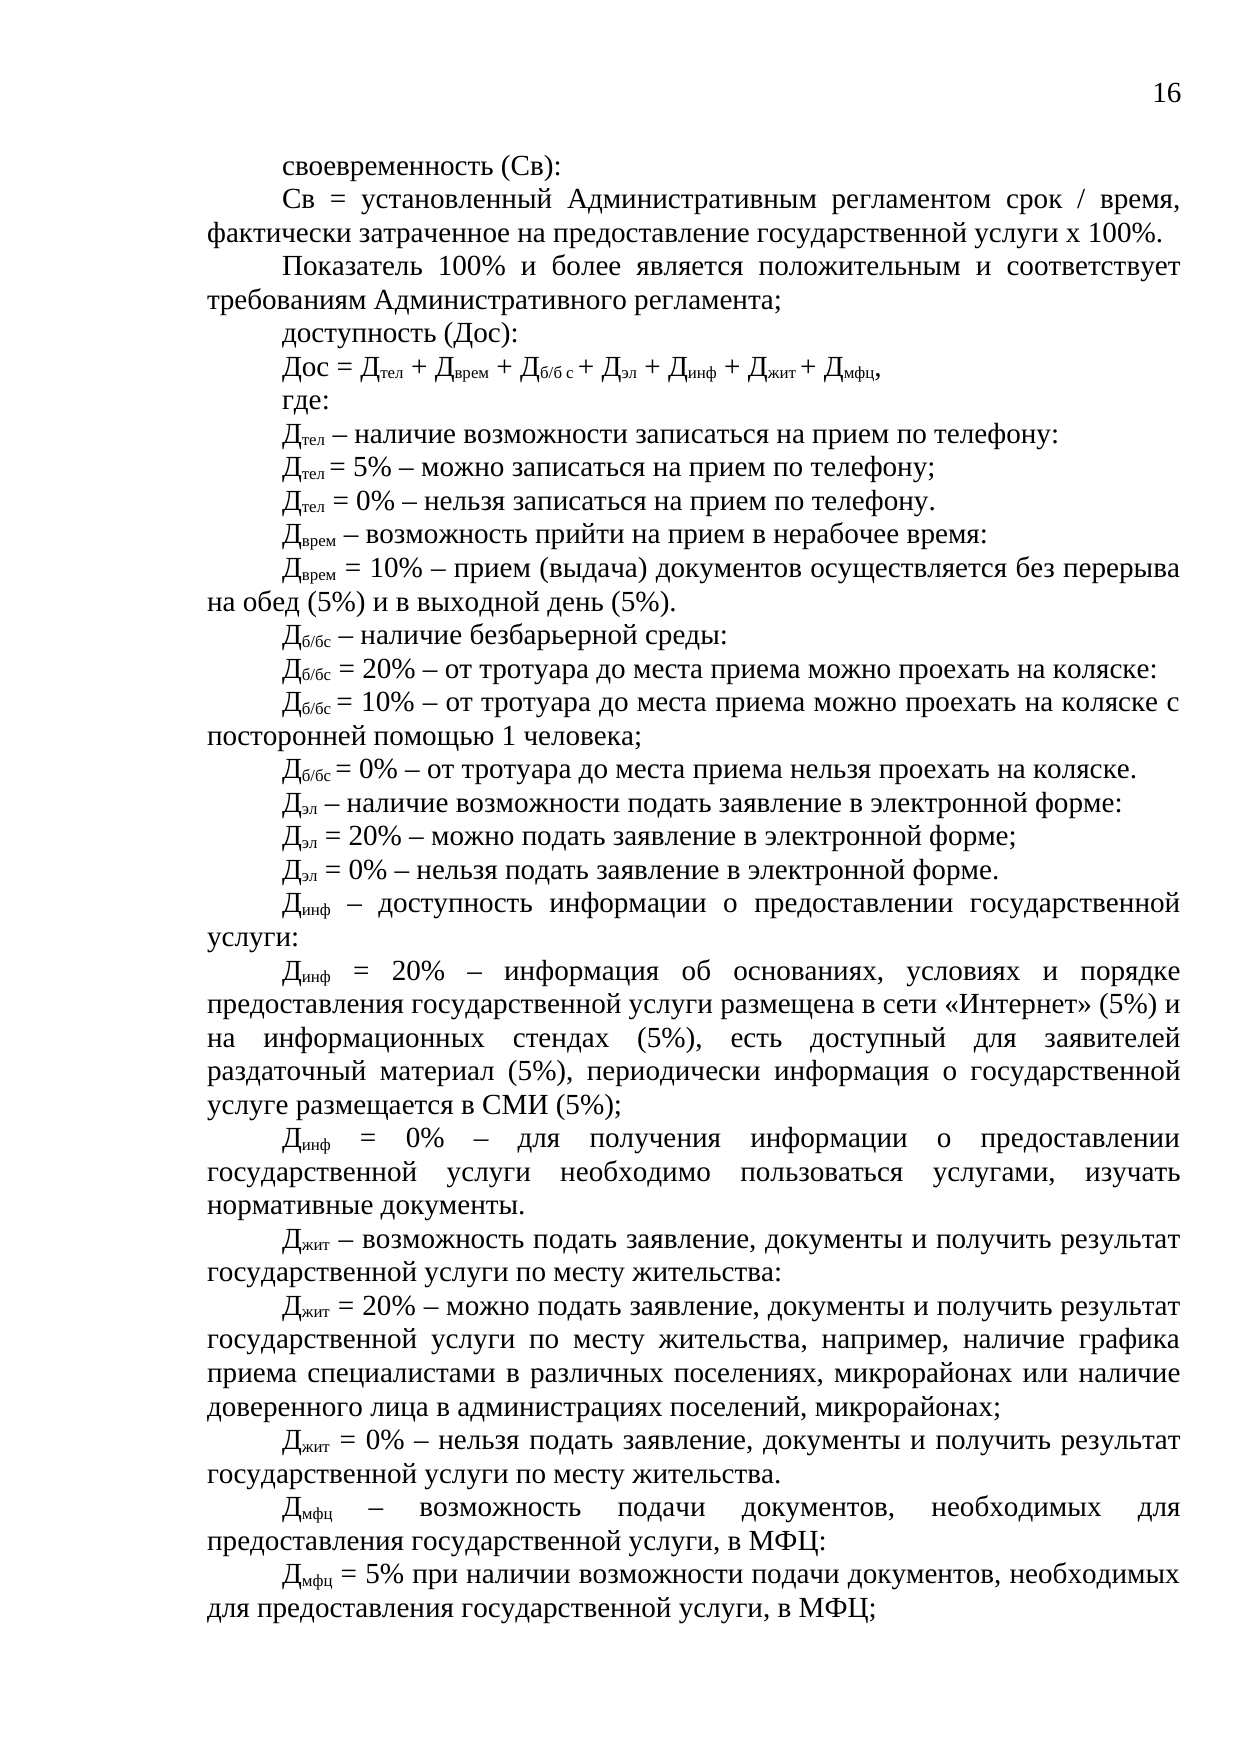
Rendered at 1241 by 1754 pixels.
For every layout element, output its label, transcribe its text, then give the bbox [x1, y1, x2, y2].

text Динф = 0% – для получения информации о предоставлении государственной услуги необходимо пользоваться услугами, изучать нормативные документы. [207, 1120, 1181, 1221]
text Дтел – наличие возможности записаться на прием по телефону: [207, 416, 1181, 449]
text Дтел = 5% – можно записаться на прием по телефону; [207, 449, 1181, 483]
text Динф = 20% – информация об основаниях, условиях и порядке предоставления государственной услуги размещена в сети «Интернет» (5%) и на информационных стендах (5%), есть доступный для заявителей раздаточный материал (5%), периодически информация о государственной услуге размещается в СМИ (5%); [207, 953, 1181, 1120]
text Дб/бс = 0% – от тротуара до места приема нельзя проехать на коляске. [207, 751, 1181, 785]
text Дврем – возможность прийти на прием в нерабочее время: [207, 517, 1181, 550]
text Дос = Дтел + Дврем + Дб/б с + Дэл + Динф + Джит + Дмфц, [207, 349, 1181, 382]
text Дб/бс = 10% – от тротуара до места приема можно проехать на коляске с посторонней помощью 1 человека; [207, 684, 1181, 751]
text Дэл = 0% – нельзя подать заявление в электронной форме. [207, 852, 1181, 886]
text Джит = 20% – можно подать заявление, документы и получить результат государственной услуги по месту жительства, например, наличие графика приема специалистами в различных поселениях, микрорайонах или наличие доверенного лица в администрациях поселений, микрорайонах; [207, 1288, 1181, 1422]
text Динф – доступность информации о предоставлении государственной услуги: [207, 886, 1181, 953]
text Дэл = 20% – можно подать заявление в электронной форме; [207, 818, 1181, 852]
text Дтел = 0% – нельзя записаться на прием по телефону. [207, 483, 1181, 517]
text Св = установленный Административным регламентом срок / время, фактически затраченное на предоставление государственной услуги x 100%. [207, 181, 1181, 248]
text Показатель 100% и более является положительным и соответствует требованиям Административного регламента; [207, 248, 1181, 315]
text Дврем = 10% – прием (выдача) документов осуществляется без перерыва на обед (5%) и в выходной день (5%). [207, 550, 1181, 617]
text Джит = 0% – нельзя подать заявление, документы и получить результат государственной услуги по месту жительства. [207, 1422, 1181, 1489]
text где: [207, 382, 1181, 416]
text Джит – возможность подать заявление, документы и получить результат государственной услуги по месту жительства: [207, 1221, 1181, 1288]
text Дб/бс – наличие безбарьерной среды: [207, 617, 1181, 651]
text Дэл – наличие возможности подать заявление в электронной форме: [207, 785, 1181, 818]
text Дб/бс = 20% – от тротуара до места приема можно проехать на коляске: [207, 651, 1181, 684]
text Дмфц = 5% при наличии возможности подачи документов, необходимых для предоставления государственной услуги, в МФЦ; [207, 1556, 1181, 1623]
text Дмфц – возможность подачи документов, необходимых для предоставления государственной услуги, в МФЦ: [207, 1489, 1181, 1556]
text доступность (Дос): [207, 315, 1181, 349]
text своевременность (Св): [207, 148, 1181, 181]
